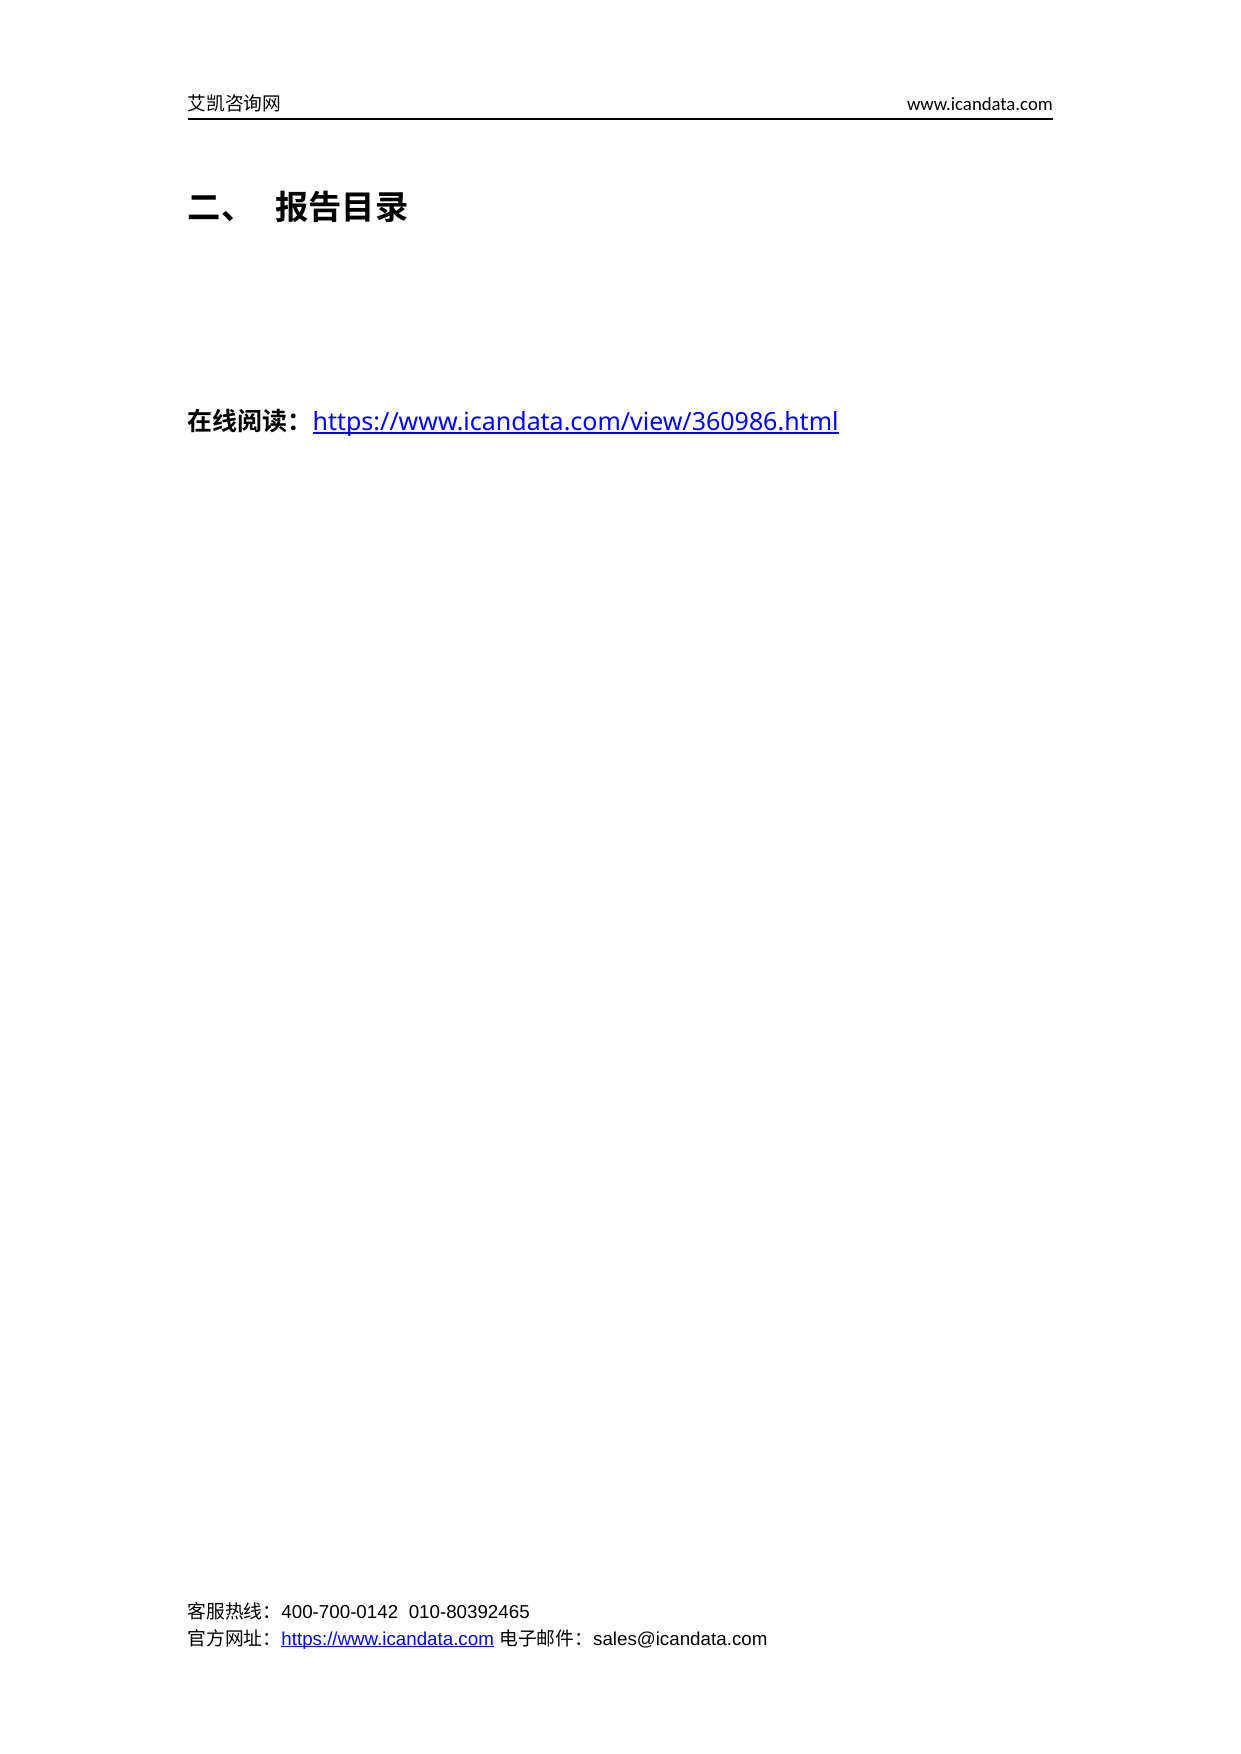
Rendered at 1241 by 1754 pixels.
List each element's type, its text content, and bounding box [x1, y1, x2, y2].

subtitle 报告目录 [187, 172, 1053, 237]
text 在线阅读：https://www.icandata.com/view/360986.html [187, 387, 1053, 452]
